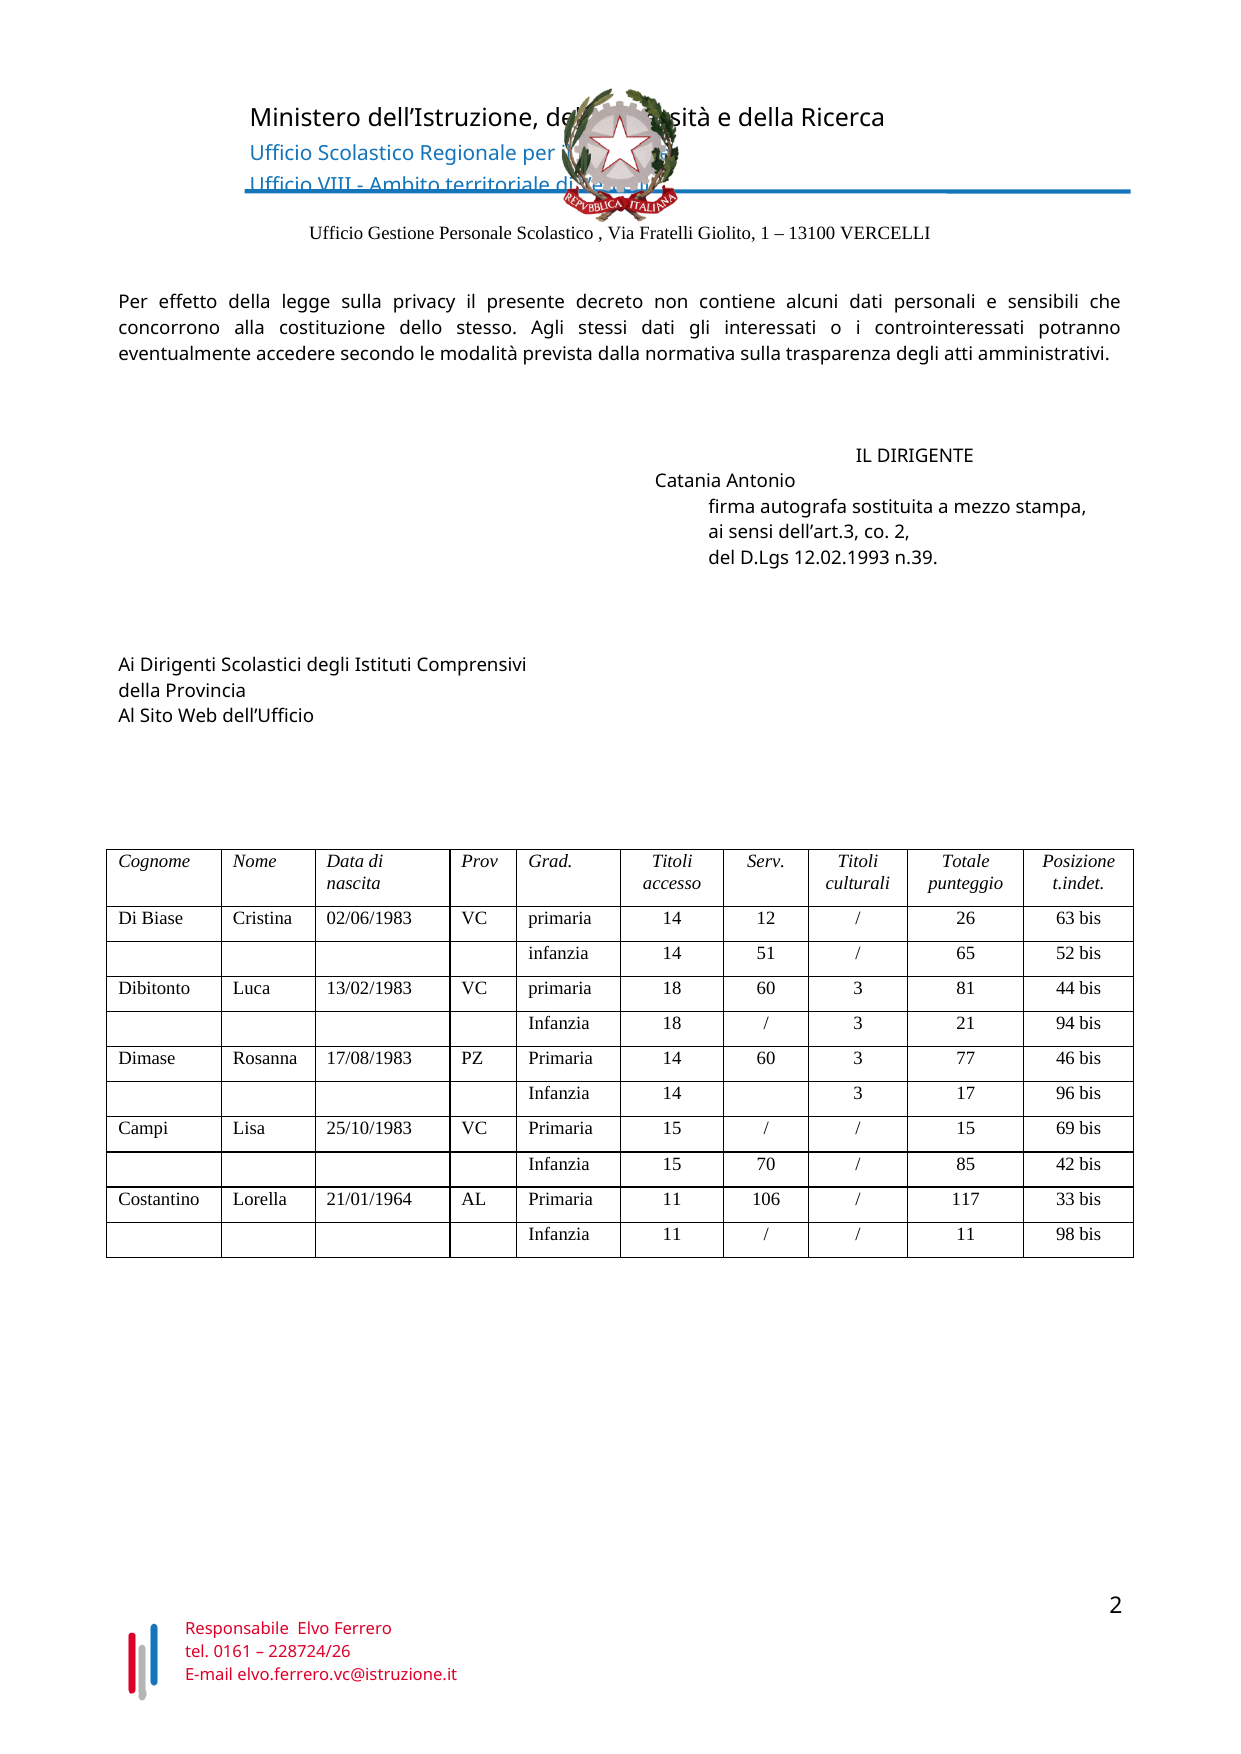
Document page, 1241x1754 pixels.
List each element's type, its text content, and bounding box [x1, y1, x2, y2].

table_cell Cristina [222, 907, 315, 941]
table_cell [316, 942, 449, 976]
table_cell 3 [809, 977, 907, 1011]
table_cell 14 [621, 1047, 723, 1081]
table_cell 94 bis [1024, 1012, 1133, 1046]
text Per effetto della legge sulla privacy il presente decreto non contiene alcuni dati personali e sensibili che concorrono alla costituzione dello stesso. Agli stessi dati gli interessati o i controinteressati potranno eventualmente accedere secondo le modalità prevista dalla normativa sulla trasparenza degli atti amministrativi. [118, 289, 1122, 365]
table_header Cognome [107, 850, 221, 906]
table_cell 14 [621, 1082, 723, 1116]
table_cell 13/02/1983 [316, 977, 449, 1011]
table_cell 69 bis [1024, 1117, 1133, 1151]
table_cell [316, 1223, 449, 1257]
table_cell [451, 1012, 516, 1046]
table_cell infanzia [517, 942, 620, 976]
table_cell 12 [724, 907, 808, 941]
table_cell PZ [451, 1047, 516, 1081]
table_cell Luca [222, 977, 315, 1011]
picture [118, 1620, 166, 1702]
table_cell Infanzia [517, 1082, 620, 1116]
table_header Titoli accesso [621, 850, 723, 906]
table_cell 21 [908, 1012, 1023, 1046]
table_header Data di nascita [316, 850, 449, 906]
table_cell Lisa [222, 1117, 315, 1151]
table_cell 77 [908, 1047, 1023, 1081]
table_cell primaria [517, 907, 620, 941]
table_cell / [809, 942, 907, 976]
table_header Nome [222, 850, 315, 906]
table_cell VC [451, 977, 516, 1011]
table_cell 3 [809, 1082, 907, 1116]
table_cell 51 [724, 942, 808, 976]
table_cell [451, 1223, 516, 1257]
text del D.Lgs 12.02.1993 n.39. [708, 544, 1122, 569]
table_cell 14 [621, 907, 723, 941]
table_cell 85 [908, 1153, 1023, 1186]
table_cell [222, 1012, 315, 1046]
table_cell / [809, 1223, 907, 1257]
table_header Prov [451, 850, 516, 906]
table_cell 11 [908, 1223, 1023, 1257]
table_cell Primaria [517, 1047, 620, 1081]
table_cell / [724, 1223, 808, 1257]
table_cell 11 [621, 1188, 723, 1222]
table_cell VC [451, 1117, 516, 1151]
table_cell 60 [724, 977, 808, 1011]
table_cell Infanzia [517, 1223, 620, 1257]
table_cell / [724, 1012, 808, 1046]
table_cell Costantino [107, 1188, 221, 1222]
table_cell Campi [107, 1117, 221, 1151]
table_cell 15 [908, 1117, 1023, 1151]
table_cell 60 [724, 1047, 808, 1081]
table_cell / [809, 1153, 907, 1186]
table_cell 81 [908, 977, 1023, 1011]
table_cell AL [451, 1188, 516, 1222]
table_cell Primaria [517, 1188, 620, 1222]
table_cell [222, 942, 315, 976]
text della Provincia [118, 677, 1122, 703]
table_cell [316, 1012, 449, 1046]
table_cell [451, 942, 516, 976]
table_cell [316, 1153, 449, 1186]
table_cell 17 [908, 1082, 1023, 1116]
table_cell / [809, 1117, 907, 1151]
table_cell 3 [809, 1012, 907, 1046]
table_cell 63 bis [1024, 907, 1133, 941]
table_cell / [809, 907, 907, 941]
table_cell [451, 1082, 516, 1116]
table_cell 11 [621, 1223, 723, 1257]
table_header Grad. [517, 850, 620, 906]
table_cell [107, 1223, 221, 1257]
table_cell [451, 1153, 516, 1186]
table_cell [222, 1223, 315, 1257]
table_cell 70 [724, 1153, 808, 1186]
table_cell Dibitonto [107, 977, 221, 1011]
table_cell 117 [908, 1188, 1023, 1222]
table_cell 65 [908, 942, 1023, 976]
text Al Sito Web dell’Ufficio [118, 703, 1122, 728]
table_cell 96 bis [1024, 1082, 1133, 1116]
table_cell 42 bis [1024, 1153, 1133, 1186]
table_header Titoli culturali [809, 850, 907, 906]
table_cell 15 [621, 1117, 723, 1151]
table_cell Primaria [517, 1117, 620, 1151]
table_cell Infanzia [517, 1153, 620, 1186]
table_cell [724, 1082, 808, 1116]
table_header Posizione t.indet. [1024, 850, 1133, 906]
table_cell 3 [809, 1047, 907, 1081]
table_cell 21/01/1964 [316, 1188, 449, 1222]
table_cell [107, 1012, 221, 1046]
table_cell [222, 1082, 315, 1116]
table_cell 15 [621, 1153, 723, 1186]
table_header Totale punteggio [908, 850, 1023, 906]
table_cell [107, 1153, 221, 1186]
table_cell 44 bis [1024, 977, 1133, 1011]
text Ai Dirigenti Scolastici degli Istituti Comprensivi [118, 652, 1122, 677]
table_cell Dimase [107, 1047, 221, 1081]
table_cell 98 bis [1024, 1223, 1133, 1257]
text IL DIRIGENTE [856, 442, 1122, 467]
table_cell 26 [908, 907, 1023, 941]
table_cell 46 bis [1024, 1047, 1133, 1081]
table_cell 18 [621, 977, 723, 1011]
table_cell 14 [621, 942, 723, 976]
table_cell 106 [724, 1188, 808, 1222]
picture [561, 88, 679, 222]
table_cell Di Biase [107, 907, 221, 941]
text ai sensi dell’art.3, co. 2, [708, 518, 1122, 544]
text Catania Antonio [118, 467, 1122, 493]
text firma autografa sostituita a mezzo stampa, [708, 493, 1122, 518]
table_cell [107, 942, 221, 976]
table_cell 18 [621, 1012, 723, 1046]
table_header Serv. [724, 850, 808, 906]
table_cell [222, 1153, 315, 1186]
table_cell Rosanna [222, 1047, 315, 1081]
table_cell 25/10/1983 [316, 1117, 449, 1151]
table_cell VC [451, 907, 516, 941]
table_cell [316, 1082, 449, 1116]
table_cell 17/08/1983 [316, 1047, 449, 1081]
table_cell 02/06/1983 [316, 907, 449, 941]
table_cell 33 bis [1024, 1188, 1133, 1222]
table_cell primaria [517, 977, 620, 1011]
table_cell / [724, 1117, 808, 1151]
table_cell Infanzia [517, 1012, 620, 1046]
table_cell / [809, 1188, 907, 1222]
table_cell [107, 1082, 221, 1116]
table_cell 52 bis [1024, 942, 1133, 976]
table_cell Lorella [222, 1188, 315, 1222]
